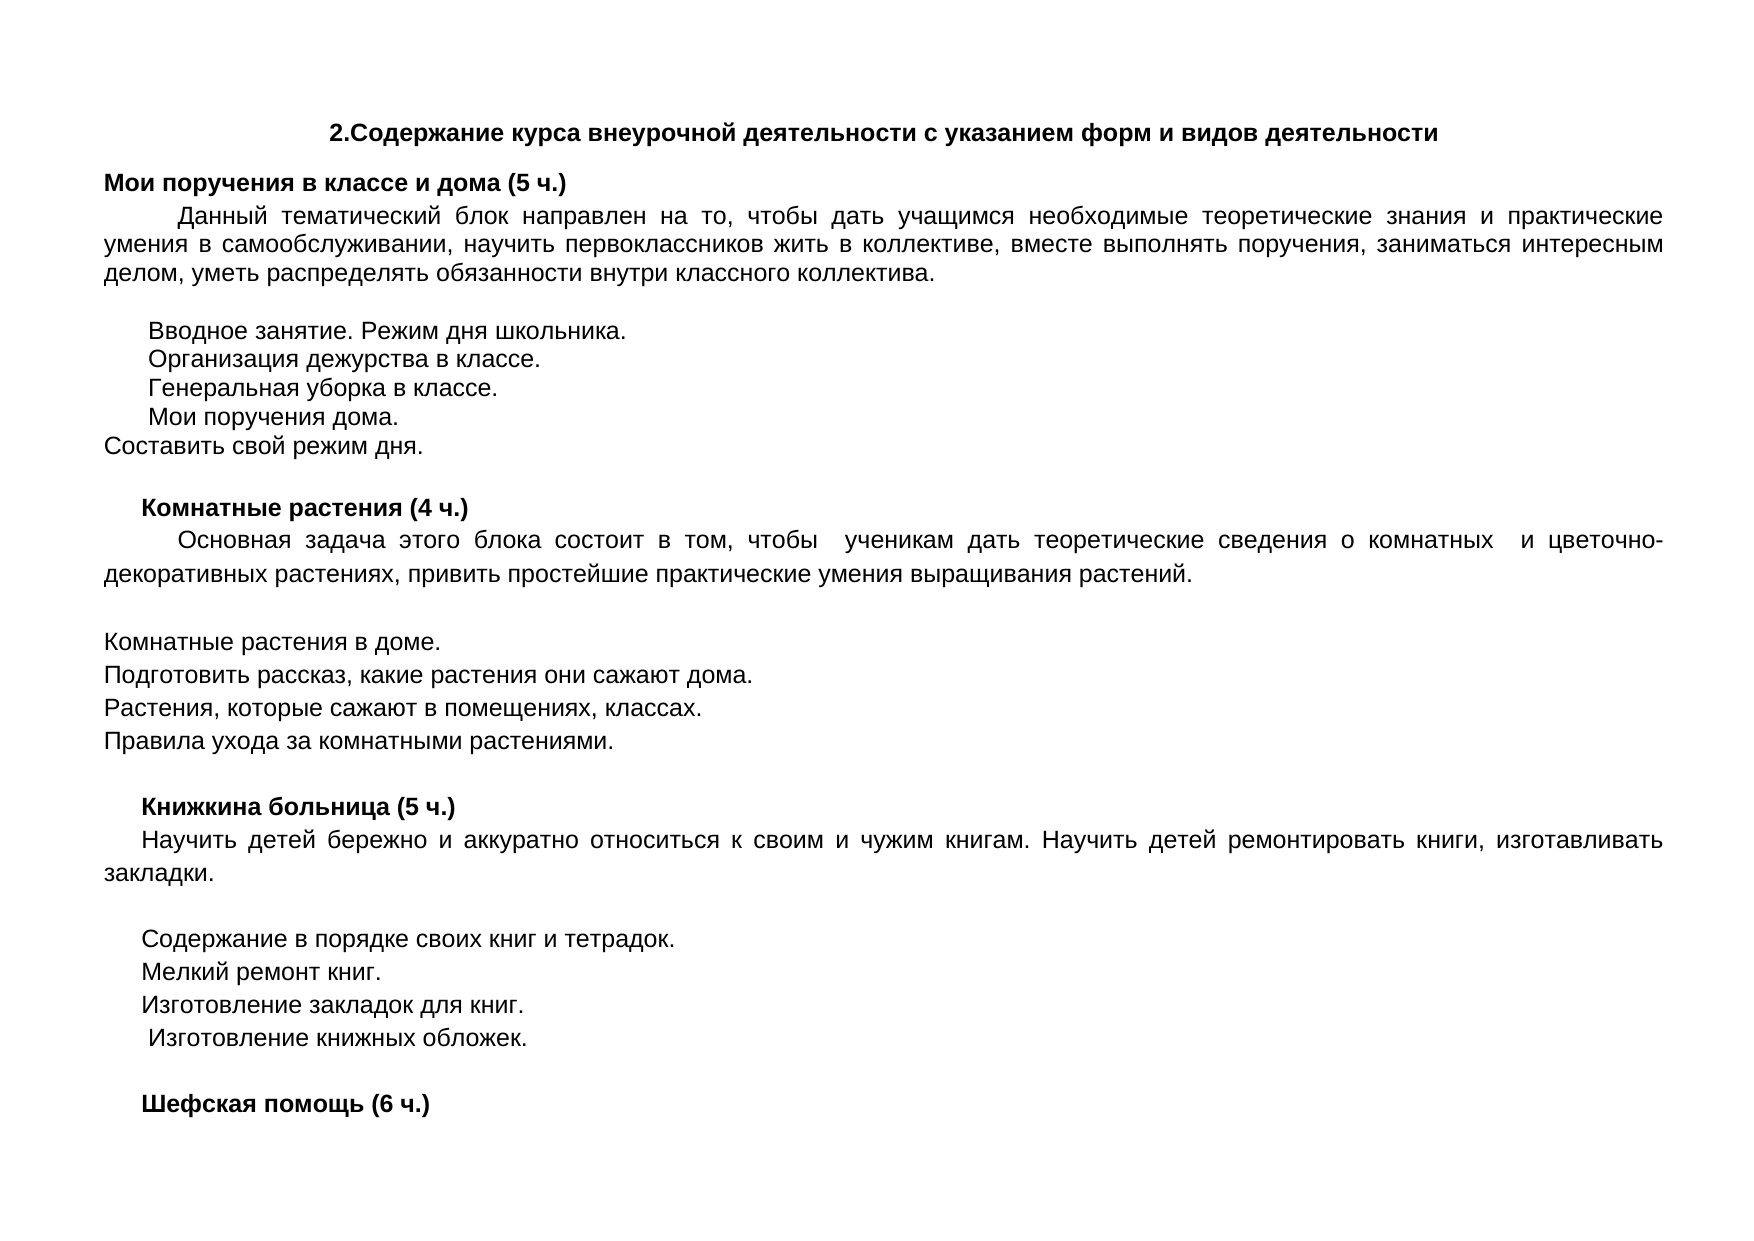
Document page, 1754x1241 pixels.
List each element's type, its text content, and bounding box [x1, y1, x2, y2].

text Составить свой режим дня. [103, 431, 1665, 459]
text Данный тематический блок направлен на то, чтобы дать учащимся необходимые теоретические знания и практические умения в самообслуживании, научить первоклассников жить в коллективе, вместе выполнять поручения, заниматься интересным делом, уметь распределять обязанности внутри классного коллектива. [103, 201, 1665, 287]
list Мелкий ремонт книг. [141, 957, 1665, 986]
text Комнатные растения в доме. [103, 627, 1665, 655]
text Основная задача этого блока состоит в том, чтобы ученикам дать теоретические сведения о комнатных и цветочно-декоративных растениях, привить простейшие практические умения выращивания растений. [103, 526, 1665, 587]
text 2.Содержание курса внеурочной деятельности с указанием форм и видов деятельности [103, 118, 1665, 147]
text Генеральная уборка в классе. [141, 373, 1665, 402]
text Мои поручения в классе и дома (5 ч.) [103, 168, 1665, 196]
list Изготовление книжных обложек. [141, 1023, 1665, 1052]
text Растения, которые сажают в помещениях, классах. [103, 693, 1665, 721]
text Подготовить рассказ, какие растения они сажают дома. [103, 660, 1665, 688]
list Изготовление закладок для книг. [141, 990, 1665, 1019]
text Правила ухода за комнатными растениями. [103, 726, 1665, 754]
text Научить детей бережно и аккуратно относиться к своим и чужим книгам. Научить детей ремонтировать книги, изготавливать закладки. [103, 825, 1665, 887]
text Вводное занятие. Режим дня школьника. [141, 316, 1665, 344]
list Комнатные растения (4 ч.) [141, 492, 1665, 521]
text Организация дежурства в классе. [141, 344, 1665, 373]
list Книжкина больница (5 ч.) [141, 792, 1665, 821]
list Шефская помощь (6 ч.) [141, 1089, 1665, 1118]
list Содержание в порядке своих книг и тетрадок. [141, 924, 1665, 953]
text Мои поручения дома. [141, 402, 1665, 431]
